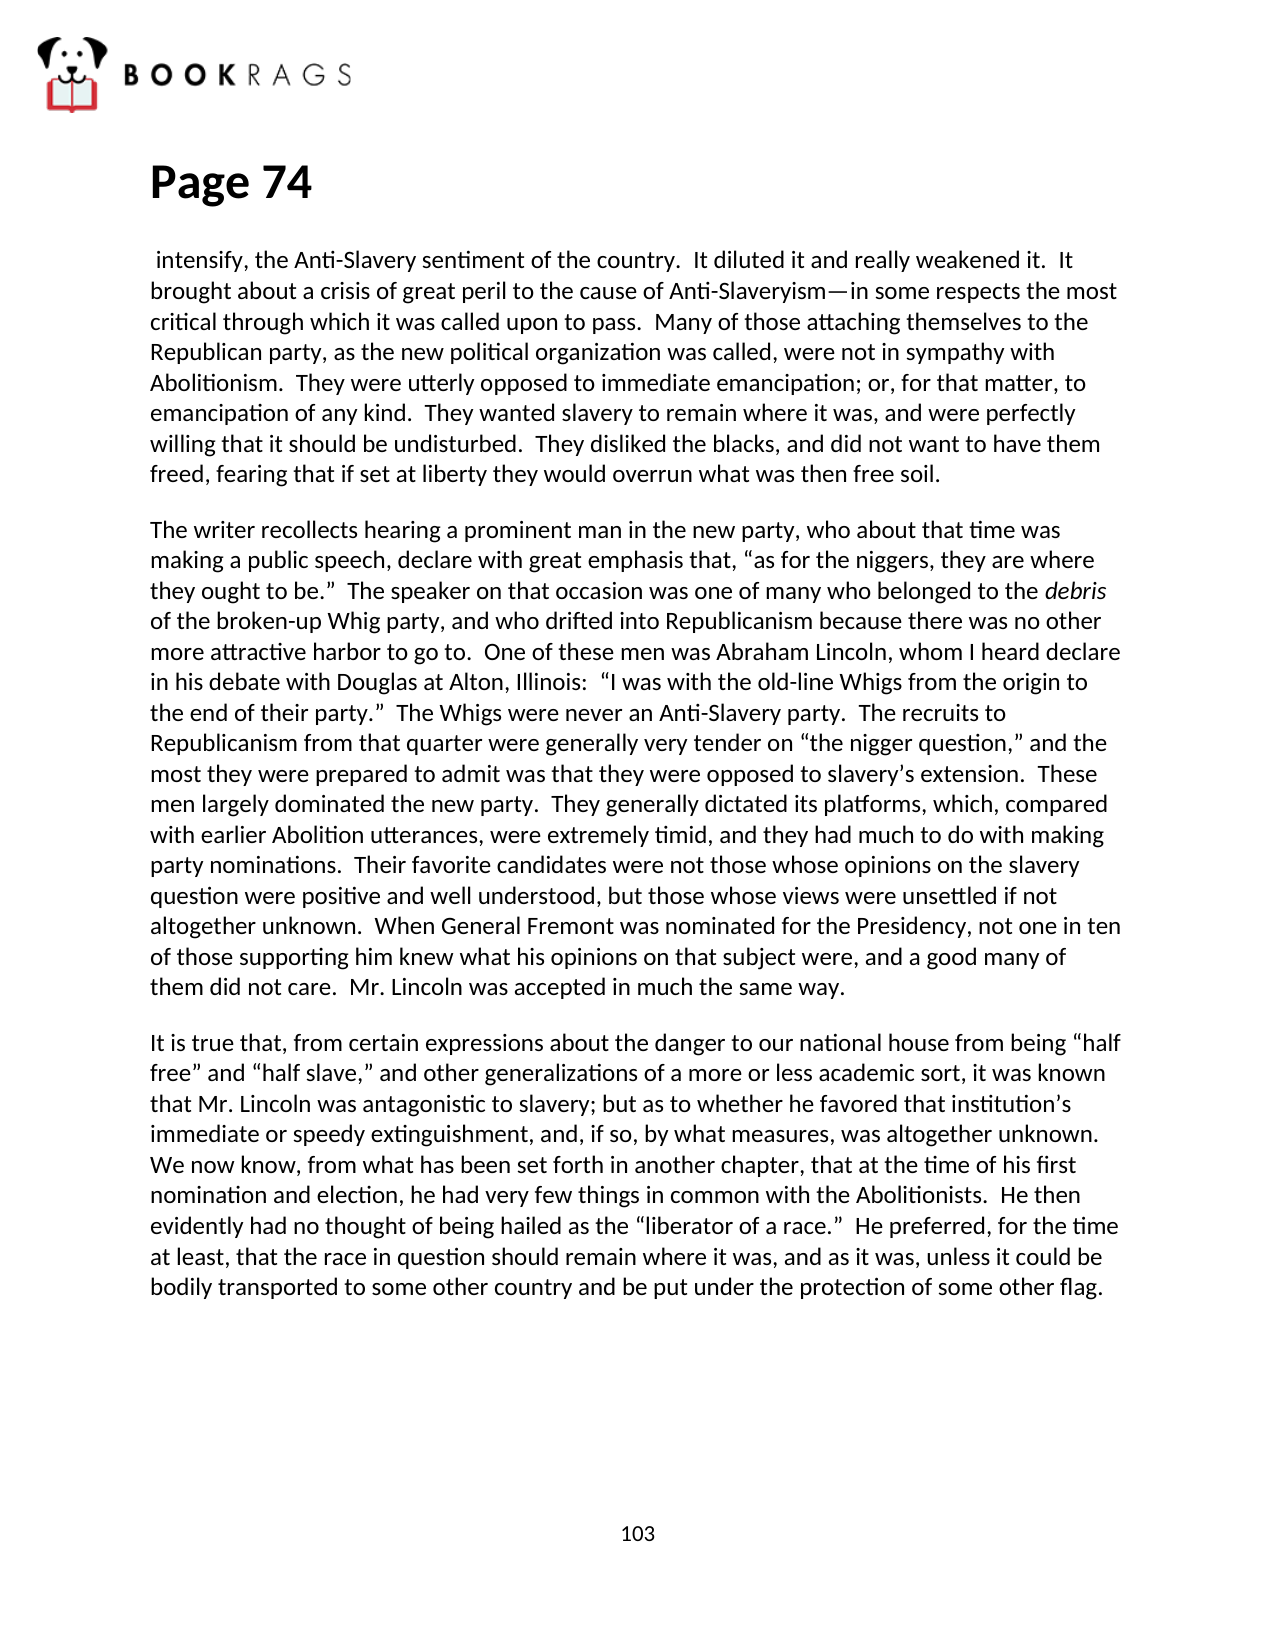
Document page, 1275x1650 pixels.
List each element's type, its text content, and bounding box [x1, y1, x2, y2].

text The writer recollects hearing a prominent man in the new party, who about that time was making a public speech, declare with great emphasis that, “as for the niggers, they are where they ought to be.” The speaker on that occasion was one of many who belonged to the debris of the broken-up Whig party, and who drifted into Republicanism because there was no other more attractive harbor to go to. One of these men was Abraham Lincoln, whom I heard declare in his debate with Douglas at Alton, Illinois: “I was with the old-line Whigs from the origin to the end of their party.” The Whigs were never an Anti-Slavery party. The recruits to Republicanism from that quarter were generally very tender on “the nigger question,” and the most they were prepared to admit was that they were opposed to slavery’s extension. These men largely dominated the new party. They generally dictated its platforms, which, compared with earlier Abolition utterances, were extremely timid, and they had much to do with making party nominations. Their favorite candidates were not those whose opinions on the slavery question were positive and well understood, but those whose views were unsettled if not altogether unknown. When General Fremont was nominated for the Presidency, not one in ten of those supporting him knew what his opinions on that subject were, and a good many of them did not care. Mr. Lincoln was accepted in much the same way. [150, 514, 1125, 1002]
picture [37, 37, 351, 113]
text intensify, the Anti-Slavery sentiment of the country. It diluted it and really weakened it. It brought about a crisis of great peril to the cause of Anti-Slaveryism—­in some respects the most critical through which it was called upon to pass. Many of those attaching themselves to the Republican party, as the new political organization was called, were not in sympathy with Abolitionism. They were utterly opposed to immediate emancipation; or, for that matter, to emancipation of any kind. They wanted slavery to remain where it was, and were perfectly willing that it should be undisturbed. They disliked the blacks, and did not want to have them freed, fearing that if set at liberty they would overrun what was then free soil. [150, 244, 1125, 489]
text Page 74 [150, 150, 1125, 211]
text It is true that, from certain expressions about the danger to our national house from being “half free” and “half slave,” and other generalizations of a more or less academic sort, it was known that Mr. Lincoln was antagonistic to slavery; but as to whether he favored that institution’s immediate or speedy extinguishment, and, if so, by what measures, was altogether unknown. We now know, from what has been set forth in another chapter, that at the time of his first nomination and election, he had very few things in common with the Abolitionists. He then evidently had no thought of being hailed as the “liberator of a race.” He preferred, for the time at least, that the race in question should remain where it was, and as it was, unless it could be bodily transported to some other country and be put under the protection of some other flag. [150, 1027, 1125, 1302]
